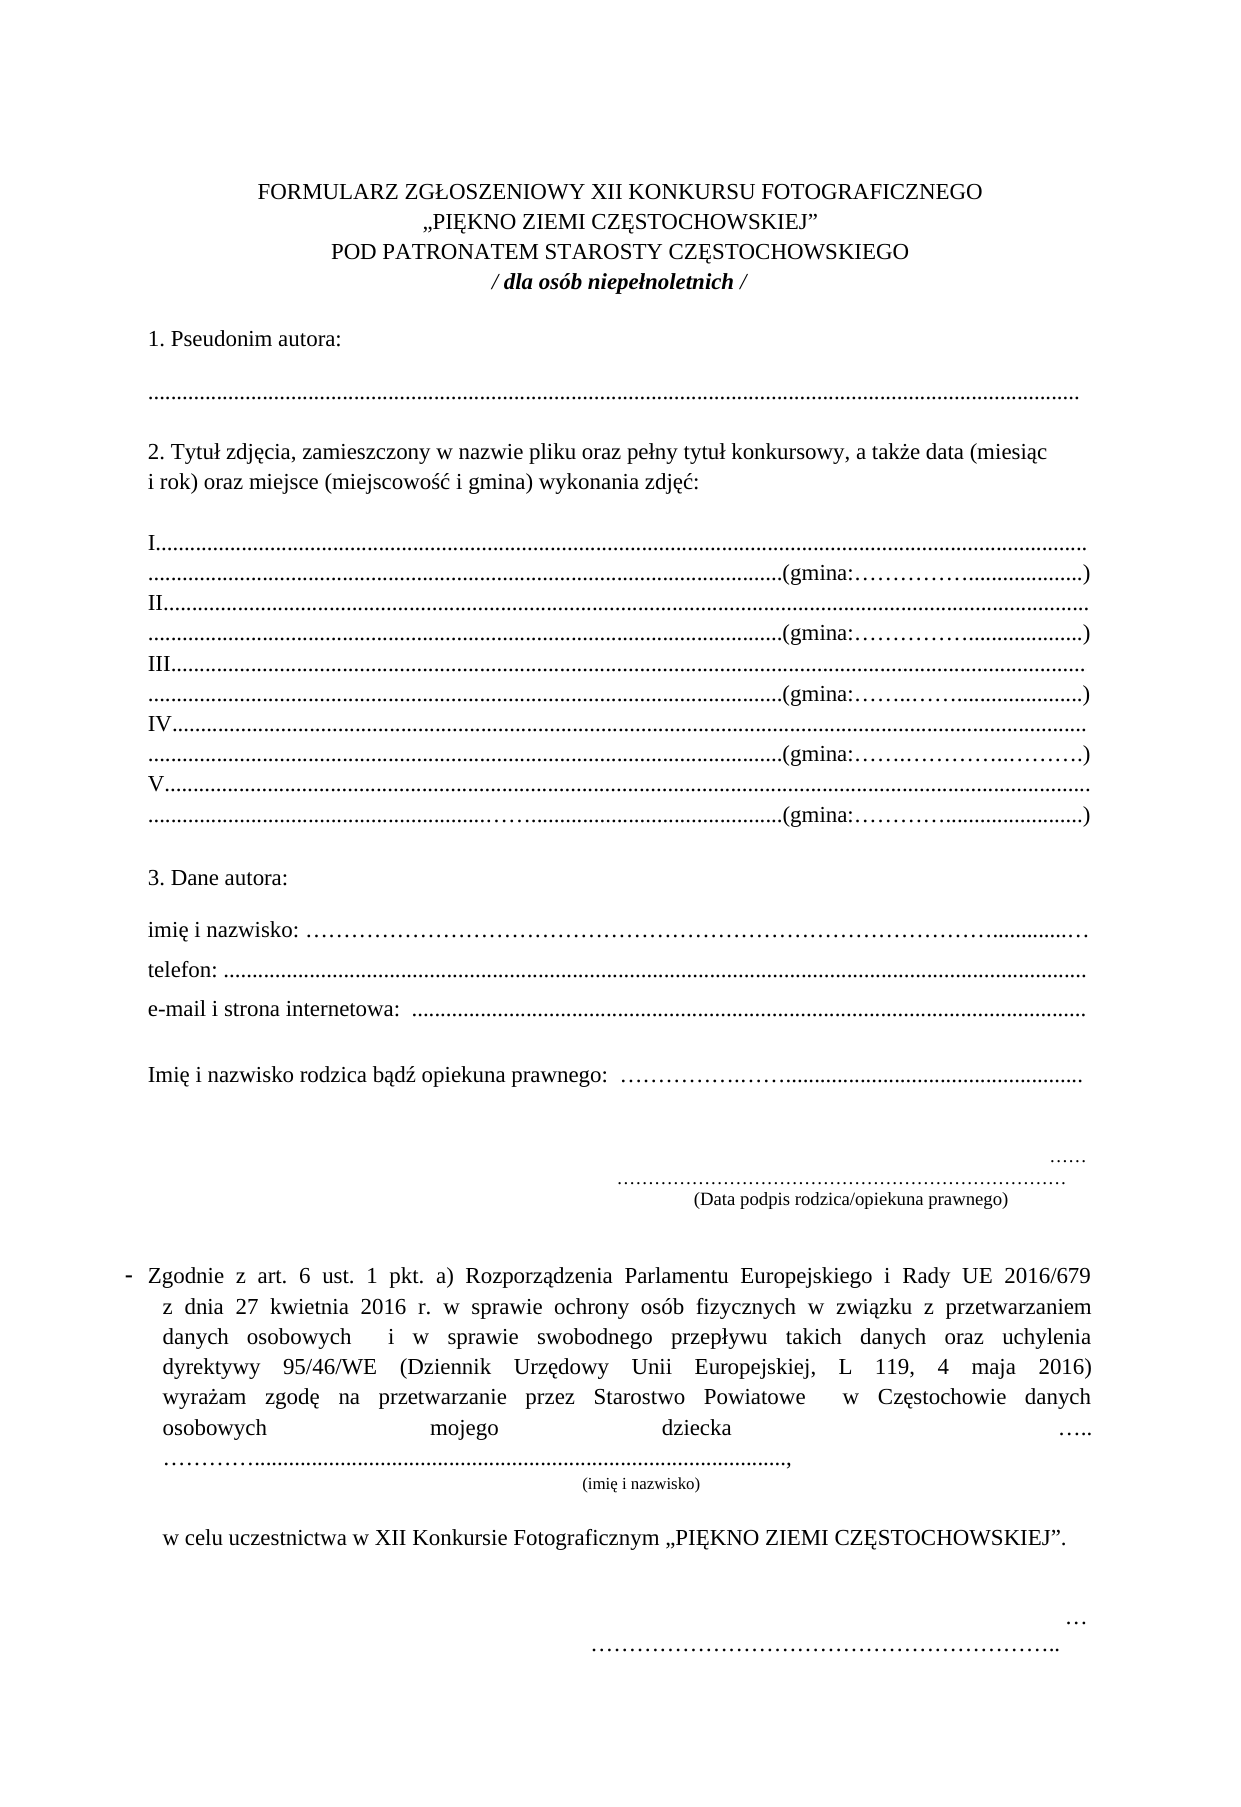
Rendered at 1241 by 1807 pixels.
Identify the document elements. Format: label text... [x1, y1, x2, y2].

text POD PATRONATEM STAROSTY CZĘSTOCHOWSKIEGO [148, 238, 1093, 264]
text V.............................................................................................................................................................................................................................……............................................(gmina:…………........................) [148, 770, 1093, 827]
text FORMULARZ ZGŁOSZENIOWY XII KONKURSU FOTOGRAFICZNEGO [148, 178, 1093, 204]
text I..................................................................................................................................................................................................................................................................................(gmina:……………....................) [148, 529, 1093, 585]
text (Data podpis rodzica/opiekuna prawnego) [148, 1188, 1093, 1210]
text imię i nazwisko: ……………………………………………………………………………….............… [148, 917, 1093, 943]
text …………………………………………………………………… [590, 1145, 1093, 1188]
text III...............................................................................................................................................................................................................................................................................(gmina:……..……......................) [148, 649, 1093, 706]
text 3. Dane autora: [148, 864, 1093, 890]
text e-mail i strona internetowa: ...................................................................................................................... [148, 996, 1093, 1022]
text / dla osób niepełnoletnich / [148, 268, 1093, 295]
text ................................................................................................................................................................... [148, 378, 1093, 404]
text ……………………………………………………….. [590, 1603, 1093, 1656]
list Zgodnie z art. 6 ust. 1 pkt. a) Rozporządzenia Parlamentu Europejskiego i Rady UE 2016/679 z dnia 27 kwietnia 2016 r. w sprawie ochrony osób fizycznych w związku z przetwarzaniem danych osobowych i w sprawie swobodnego przepływu takich danych oraz uchylenia dyrektywy 95/46/WE (Dziennik Urzędowy Unii Europejskiej, L 119, 4 maja 2016) wyrażam zgodę na przetwarzanie przez Starostwo Powiatowe w Częstochowie danych osobowych mojego dziecka …..…………............................................................................................., [125, 1263, 1093, 1470]
text (imię i nazwisko) [148, 1474, 1093, 1508]
text telefon: ....................................................................................................................................................... [148, 956, 1093, 982]
text 2. Tytuł zdjęcia, zamieszczony w nazwie pliku oraz pełny tytuł konkursowy, a także data (miesiąc i rok) oraz miejsce (miejscowość i gmina) wykonania zdjęć: [148, 438, 1093, 495]
text IV...............................................................................................................................................................................................................................................................................(gmina:…….…………..……….) [148, 710, 1093, 767]
text „PIĘKNO ZIEMI CZĘSTOCHOWSKIEJ” [148, 208, 1093, 234]
text 1. Pseudonim autora: [148, 325, 1093, 351]
text Imię i nazwisko rodzica bądź opiekuna prawnego: …………….…….................................................... [148, 1061, 1093, 1088]
text w celu uczestnictwa w XII Konkursie Fotograficznym „PIĘKNO ZIEMI CZĘSTOCHOWSKIEJ”. [162, 1524, 1093, 1551]
text II.................................................................................................................................................................................................................................................................................(gmina:……………....................) [148, 589, 1093, 646]
